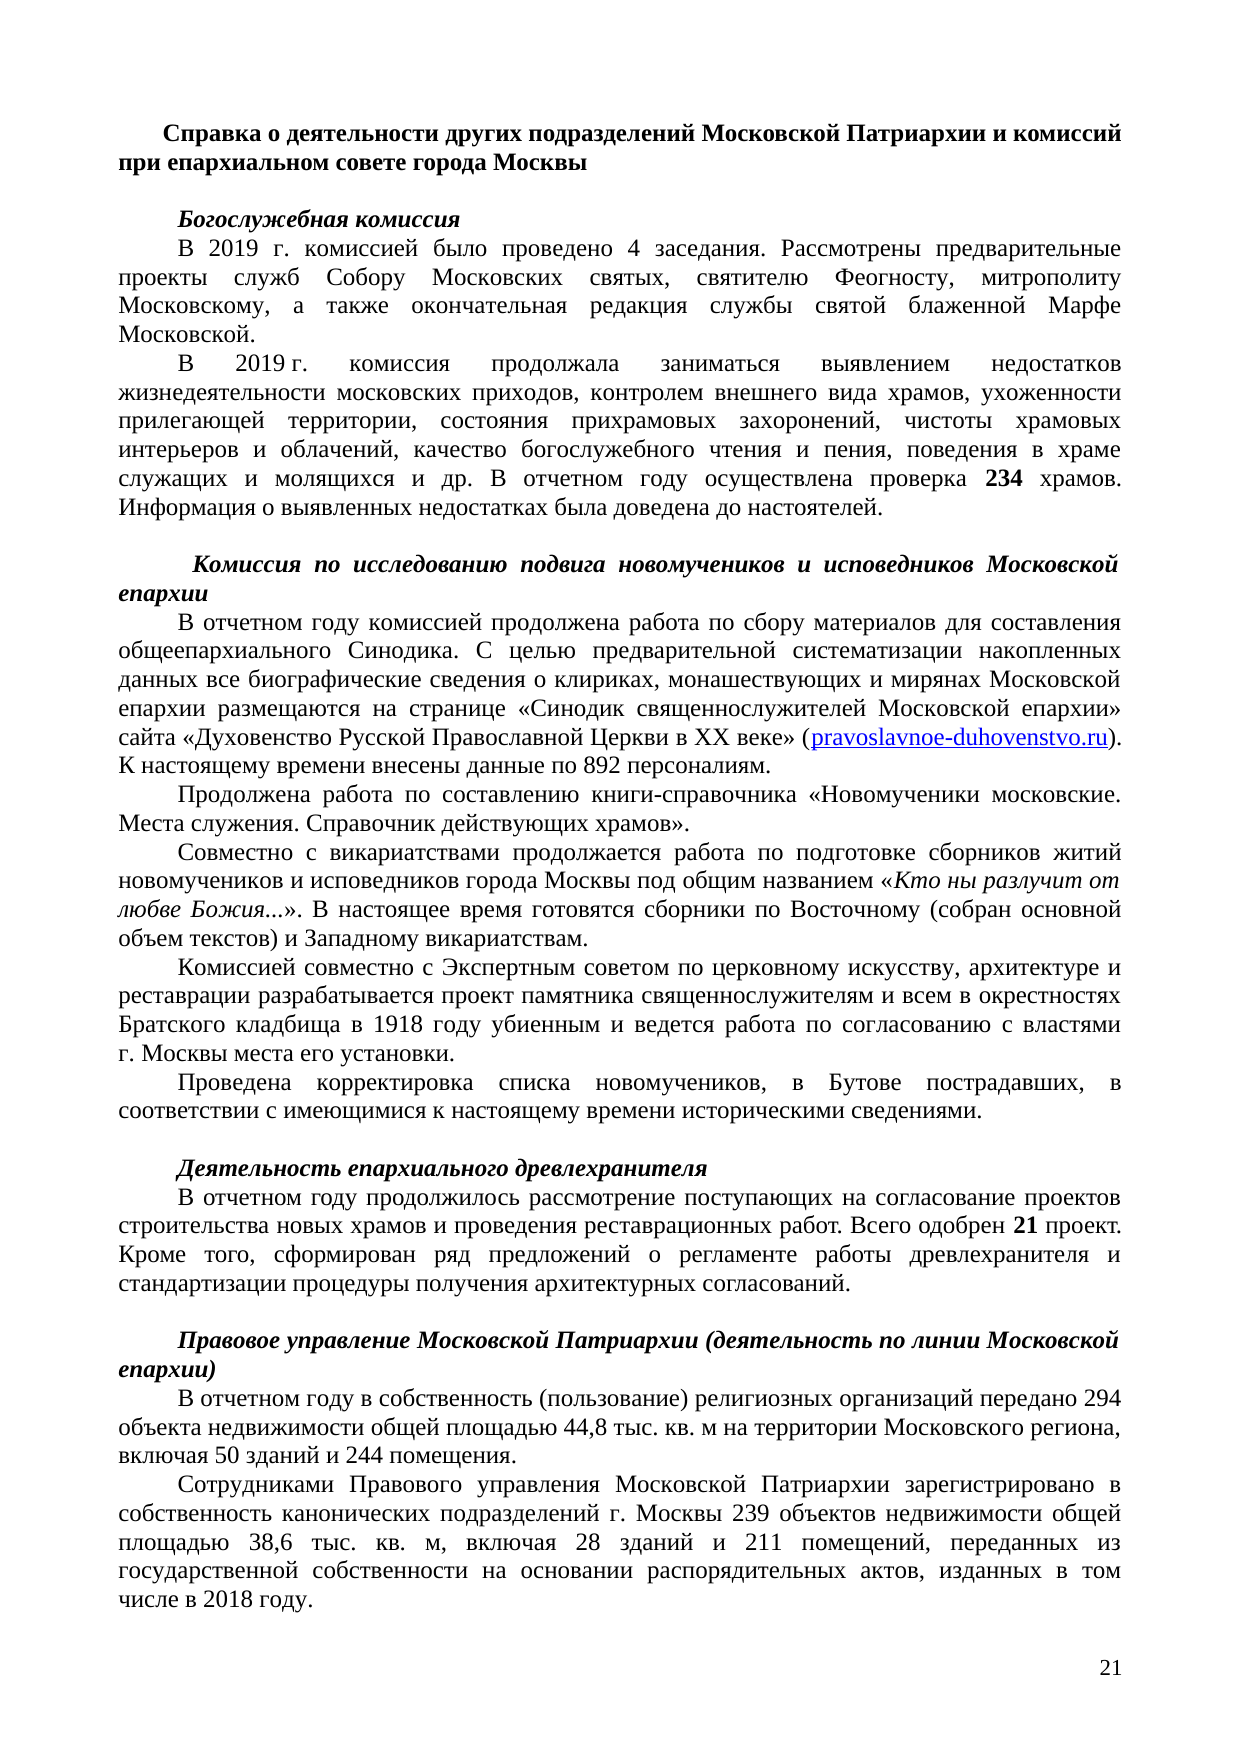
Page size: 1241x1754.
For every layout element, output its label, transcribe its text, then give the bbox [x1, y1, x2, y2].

text В отчетном году в собственность (пользование) религиозных организаций передано 294 объекта недвижимости общей площадью 44,8 тыс. кв. м на территории Московского региона, включая 50 зданий и 244 помещения. [118, 1383, 1122, 1469]
text В 2019 г. комиссией было проведено 4 заседания. Рассмотрены предварительные проекты служб Собору Московских святых, святителю Феогносту, митрополиту Московскому, а также окончательная редакция службы святой блаженной Марфе Московской. [118, 233, 1122, 348]
text Правовое управление Московской Патриархии (деятельность по линии Московской епархии) [118, 1326, 1122, 1383]
text В отчетном году продолжилось рассмотрение поступающих на согласование проектов строительства новых храмов и проведения реставрационных работ. Всего одобрен 21 проект. Кроме того, сформирован ряд предложений о регламенте работы древлехранителя и стандартизации процедуры получения архитектурных согласований. [118, 1182, 1122, 1297]
text Проведена корректировка списка новомучеников, в Бутове пострадавших, в соответствии с имеющимися к настоящему времени историческими сведениями. [118, 1067, 1122, 1124]
text Комиссия по исследованию подвига новомучеников и исповедников Московской епархии [118, 549, 1122, 607]
text Комиссией совместно с Экспертным советом по церковному искусству, архитектуре и реставрации разрабатывается проект памятника священнослужителям и всем в окрестностях Братского кладбища в 1918 году убиенным и ведется работа по согласованию с властями г. Москвы места его установки. [118, 952, 1122, 1067]
text В 2019 г. комиссия продолжала заниматься выявлением недостатков жизнедеятельности московских приходов, контролем внешнего вида храмов, ухоженности прилегающей территории, состояния прихрамовых захоронений, чистоты храмовых интерьеров и облачений, качество богослужебного чтения и пения, поведения в храме служащих и молящихся и др. В отчетном году осуществлена проверка 234 храмов. Информация о выявленных недостатках была доведена до настоятелей. [118, 348, 1122, 521]
text В отчетном году комиссией продолжена работа по сбору материалов для составления общеепархиального Синодика. С целью предварительной систематизации накопленных данных все биографические сведения о клириках, монашествующих и мирянах Московской епархии размещаются на странице «Синодик священнослужителей Московской епархии» сайта «Духовенство Русской Православной Церкви в XX веке» (pravoslavnoe-duhovenstvo.ru). К настоящему времени внесены данные по 892 персоналиям. [118, 607, 1122, 779]
text Продолжена работа по составлению книги-справочника «Новомученики московские. Места служения. Справочник действующих храмов». [118, 779, 1122, 837]
text Справка о деятельности других подразделений Московской Патриархии и комиссий при епархиальном совете города Москвы [118, 118, 1122, 176]
text Совместно с викариатствами продолжается работа по подготовке сборников житий новомучеников и исповедников города Москвы под общим названием «Кто ны разлучит от любве Божия...». В настоящее время готовятся сборники по Восточному (собран основной объем текстов) и Западному викариатствам. [118, 837, 1122, 952]
text Богослужебная комиссия [118, 204, 1122, 233]
text Деятельность епархиального древлехранителя [118, 1153, 1122, 1182]
text Сотрудниками Правового управления Московской Патриархии зарегистрировано в собственность канонических подразделений г. Москвы 239 объектов недвижимости общей площадью 38,6 тыс. кв. м, включая 28 зданий и 211 помещений, переданных из государственной собственности на основании распорядительных актов, изданных в том числе в 2018 году. [118, 1469, 1122, 1613]
